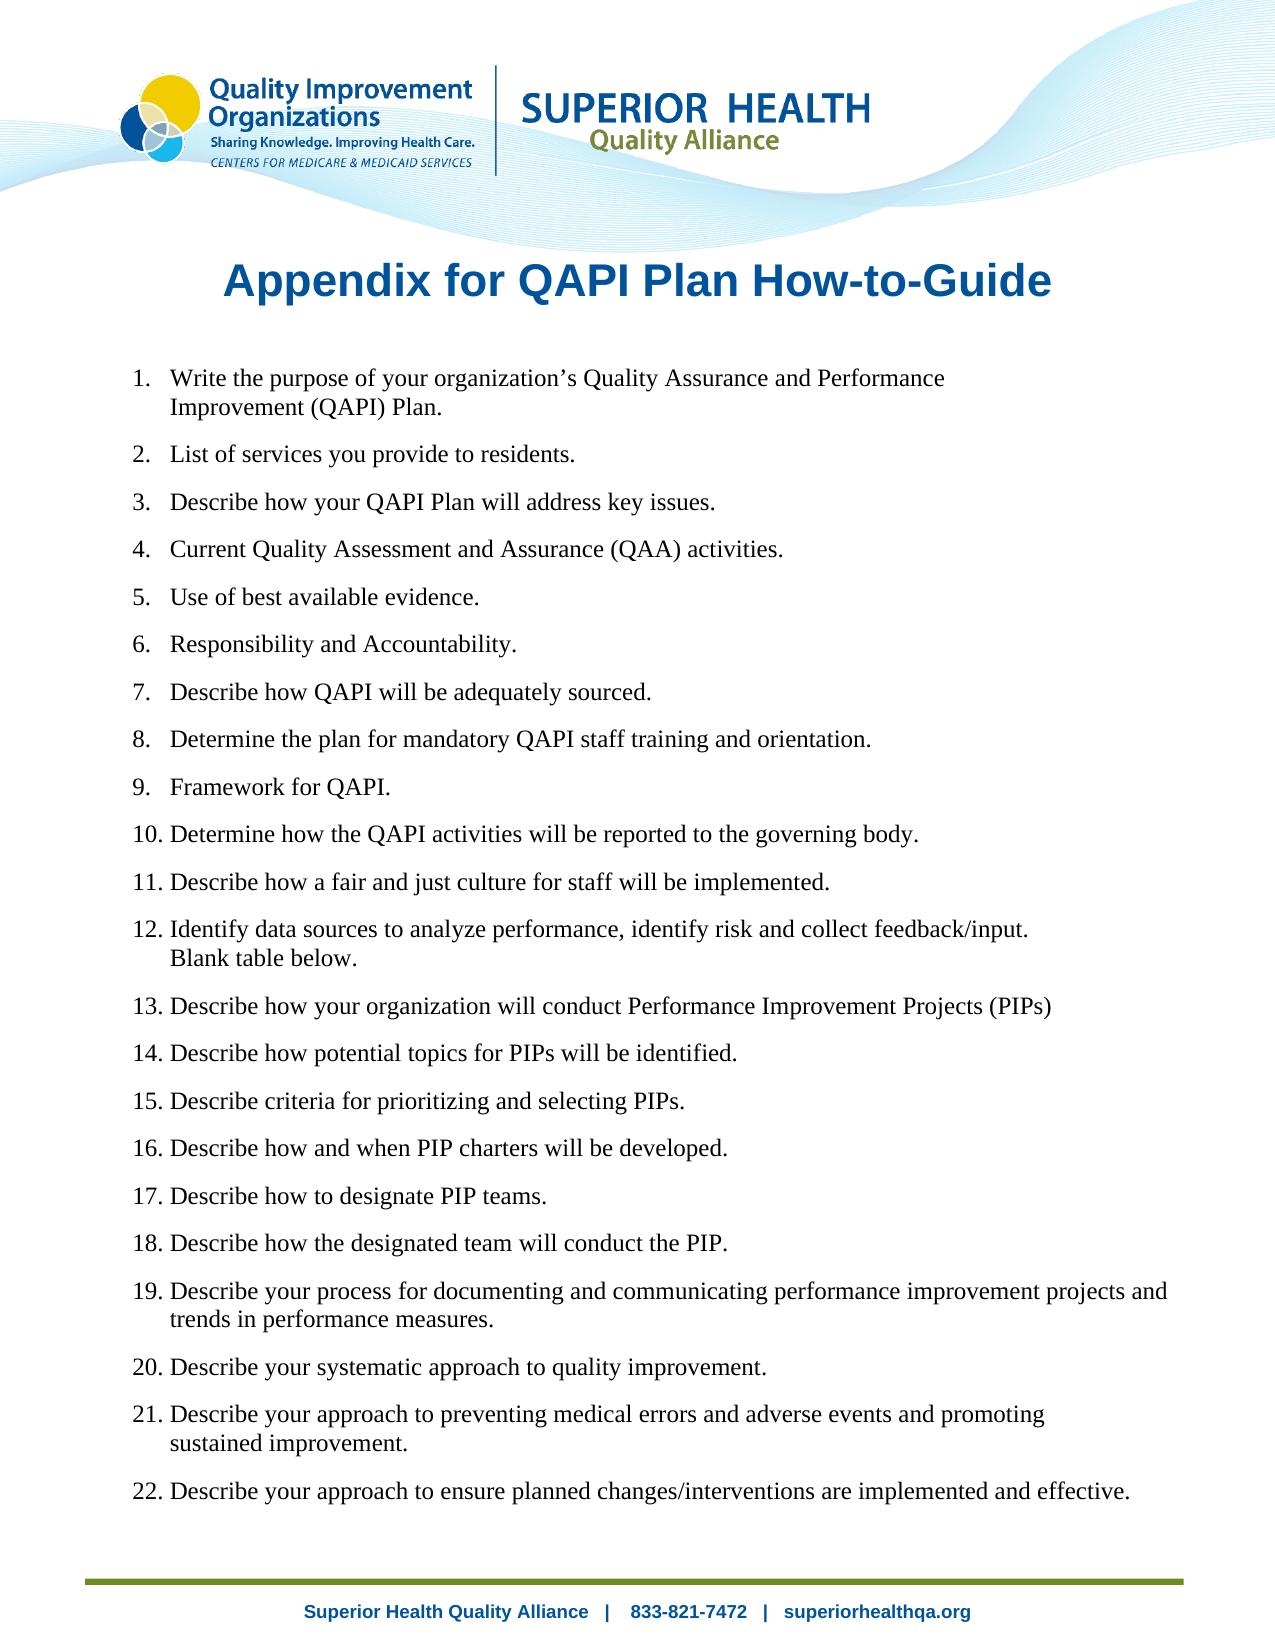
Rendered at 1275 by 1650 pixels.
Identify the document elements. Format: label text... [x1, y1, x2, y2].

list Describe how potential topics for PIPs will be identified. [132, 1038, 1181, 1067]
list Current Quality Assessment and Assurance (QAA) activities. [132, 534, 1181, 563]
list Use of best available evidence. [132, 582, 1181, 611]
list Describe how a fair and just culture for staff will be implemented. [132, 867, 1181, 896]
list Describe how to designate PIP teams. [132, 1181, 1181, 1209]
list Describe your approach to preventing medical errors and adverse events and promoting sustained improvement. [132, 1399, 1181, 1457]
list List of services you provide to residents. [132, 439, 1181, 468]
list Determine the plan for mandatory QAPI staff training and orientation. [132, 724, 1181, 753]
list Describe how and when PIP charters will be developed. [132, 1133, 1181, 1162]
list Framework for QAPI. [132, 772, 1181, 801]
list Identify data sources to analyze performance, identify risk and collect feedback/input. Blank table below. [132, 914, 1181, 972]
list Describe your approach to ensure planned changes/interventions are implemented and effective. [132, 1476, 1181, 1504]
title Appendix for QAPI Plan How-to-Guide [94, 253, 1181, 306]
picture [0, 0, 1275, 253]
list Describe how QAPI will be adequately sourced. [132, 677, 1181, 706]
list Describe your systematic approach to quality improvement. [132, 1352, 1181, 1381]
list Describe criteria for prioritizing and selecting PIPs. [132, 1086, 1181, 1114]
list Responsibility and Accountability. [132, 629, 1181, 658]
list Determine how the QAPI activities will be reported to the governing body. [132, 819, 1181, 848]
list Describe how the designated team will conduct the PIP. [132, 1228, 1181, 1257]
list Describe how your QAPI Plan will address key issues. [132, 487, 1181, 516]
list Describe your process for documenting and communicating performance improvement projects and trends in performance measures. [132, 1276, 1181, 1333]
list Describe how your organization will conduct Performance Improvement Projects (PIPs) [132, 991, 1181, 1019]
list Write the purpose of your organization’s Quality Assurance and Performance Improvement (QAPI) Plan. [132, 363, 1181, 421]
